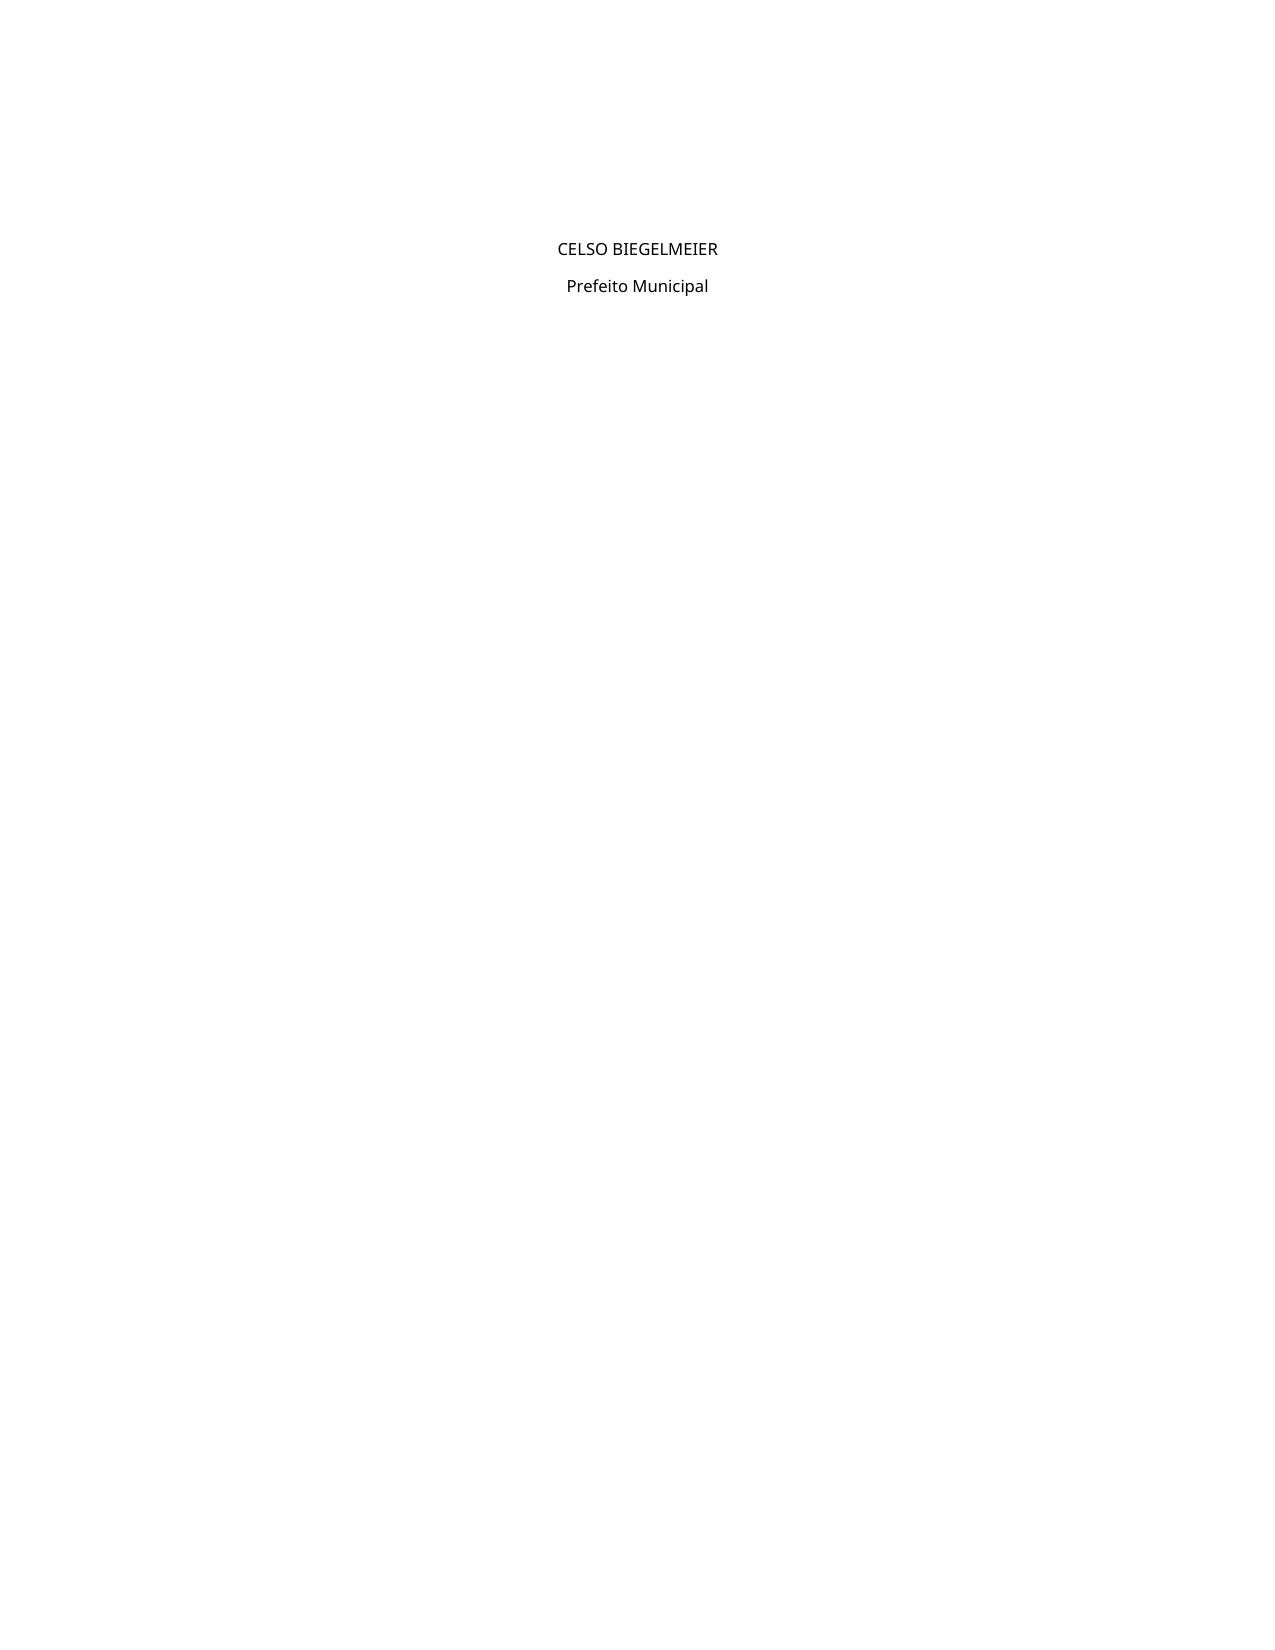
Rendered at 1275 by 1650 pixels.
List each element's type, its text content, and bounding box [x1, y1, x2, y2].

text CELSO BIEGELMEIER [150, 225, 1125, 262]
text Prefeito Municipal [150, 262, 1125, 300]
